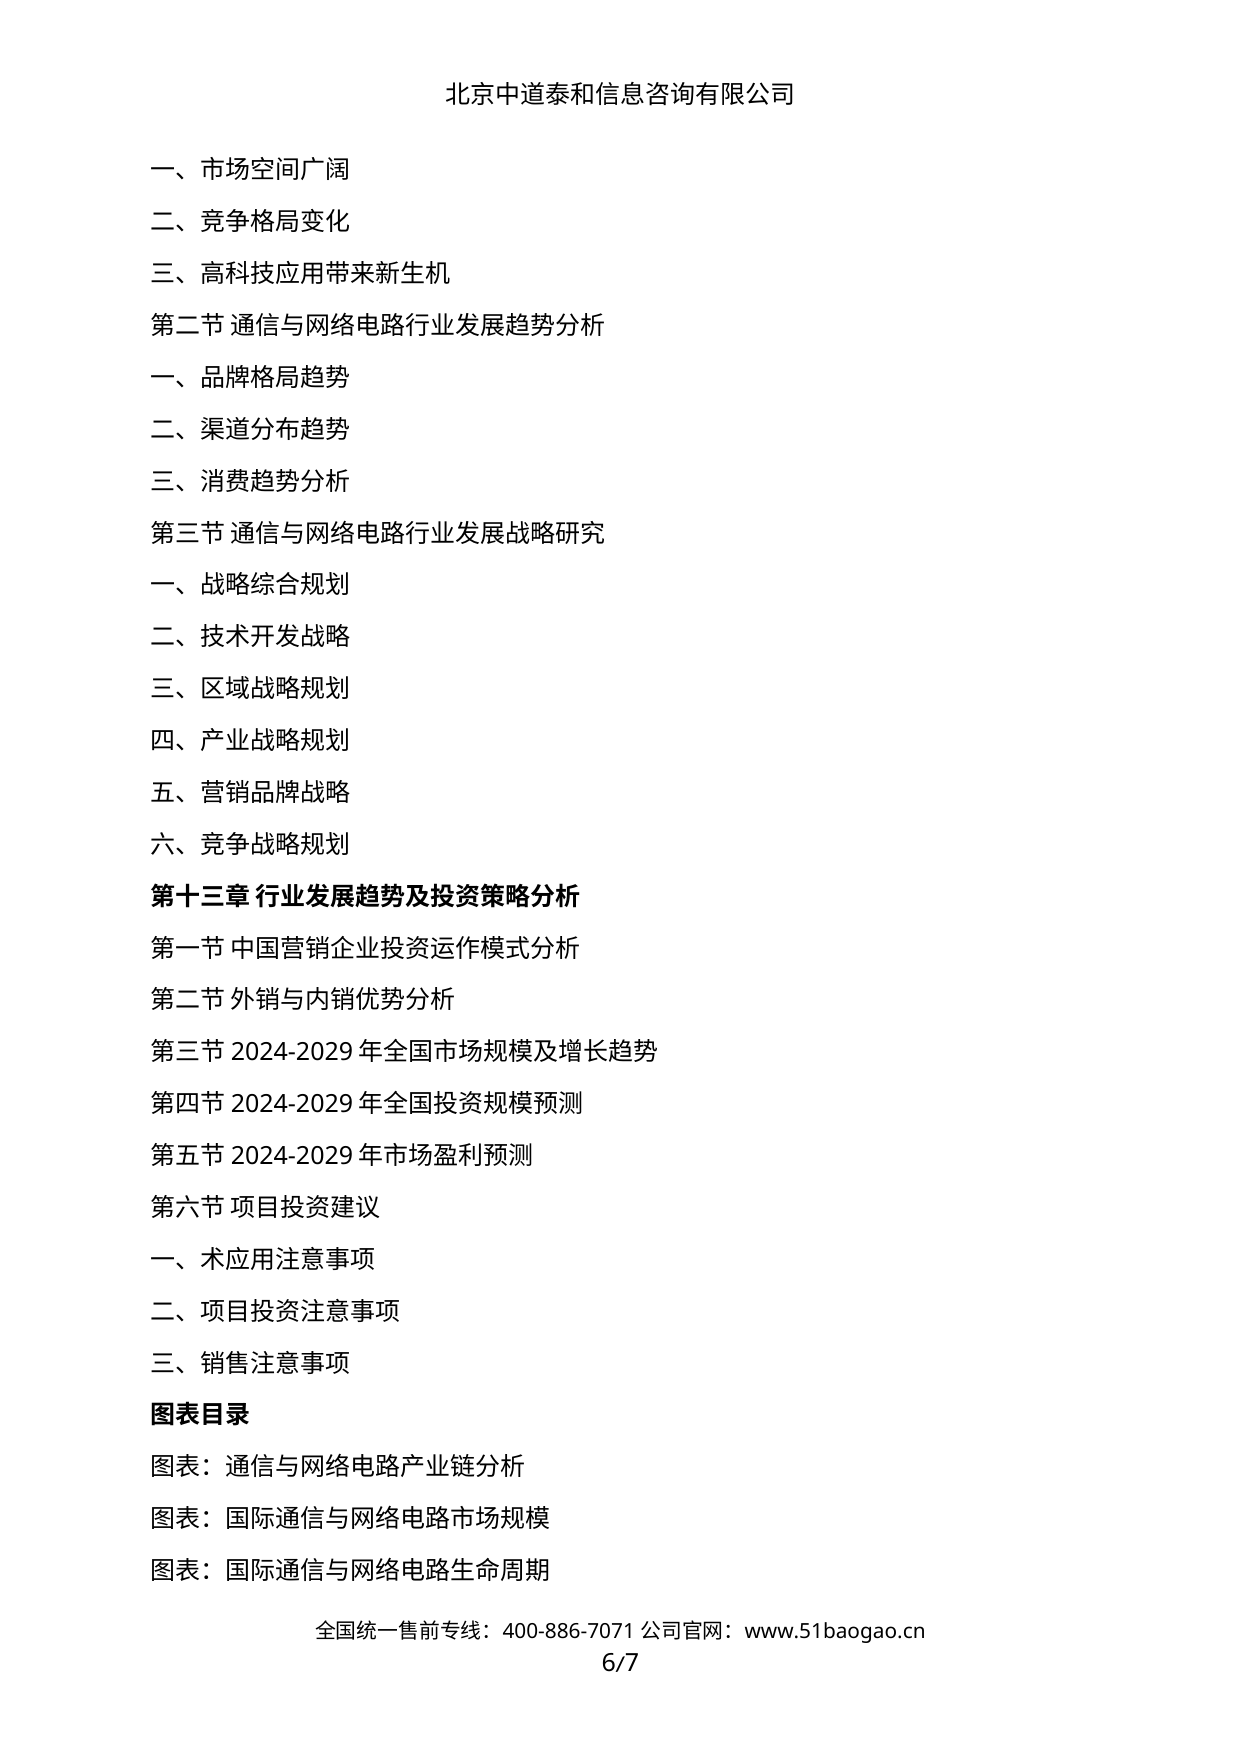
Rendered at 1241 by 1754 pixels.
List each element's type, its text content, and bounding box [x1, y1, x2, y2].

text 第十三章 行业发展趋势及投资策略分析 [150, 876, 1090, 912]
text 图表：国际通信与网络电路市场规模 [150, 1499, 1090, 1535]
text 二、竞争格局变化 [150, 202, 1090, 238]
text 一、品牌格局趋势 [150, 357, 1090, 394]
text 一、市场空间广阔 [150, 150, 1090, 186]
text 第二节 外销与内销优势分析 [150, 980, 1090, 1016]
text 三、高科技应用带来新生机 [150, 254, 1090, 290]
text 二、技术开发战略 [150, 617, 1090, 653]
text 六、竞争战略规划 [150, 824, 1090, 861]
text 图表目录 [150, 1395, 1090, 1431]
text 第二节 通信与网络电路行业发展趋势分析 [150, 306, 1090, 342]
text 五、营销品牌战略 [150, 772, 1090, 809]
text 一、术应用注意事项 [150, 1239, 1090, 1276]
text 第三节 2024-2029年全国市场规模及增长趋势 [150, 1032, 1090, 1068]
text 第一节 中国营销企业投资运作模式分析 [150, 928, 1090, 964]
text 一、战略综合规划 [150, 565, 1090, 601]
text 四、产业战略规划 [150, 721, 1090, 757]
text 第三节 通信与网络电路行业发展战略研究 [150, 513, 1090, 549]
text 二、渠道分布趋势 [150, 409, 1090, 446]
text 第六节 项目投资建议 [150, 1187, 1090, 1224]
text 三、消费趋势分析 [150, 461, 1090, 497]
text 三、销售注意事项 [150, 1343, 1090, 1379]
text 第五节 2024-2029年市场盈利预测 [150, 1136, 1090, 1172]
text 二、项目投资注意事项 [150, 1291, 1090, 1327]
text 三、区域战略规划 [150, 669, 1090, 705]
text 图表：国际通信与网络电路生命周期 [150, 1551, 1090, 1587]
text 图表：通信与网络电路产业链分析 [150, 1447, 1090, 1483]
text 第四节 2024-2029年全国投资规模预测 [150, 1084, 1090, 1120]
